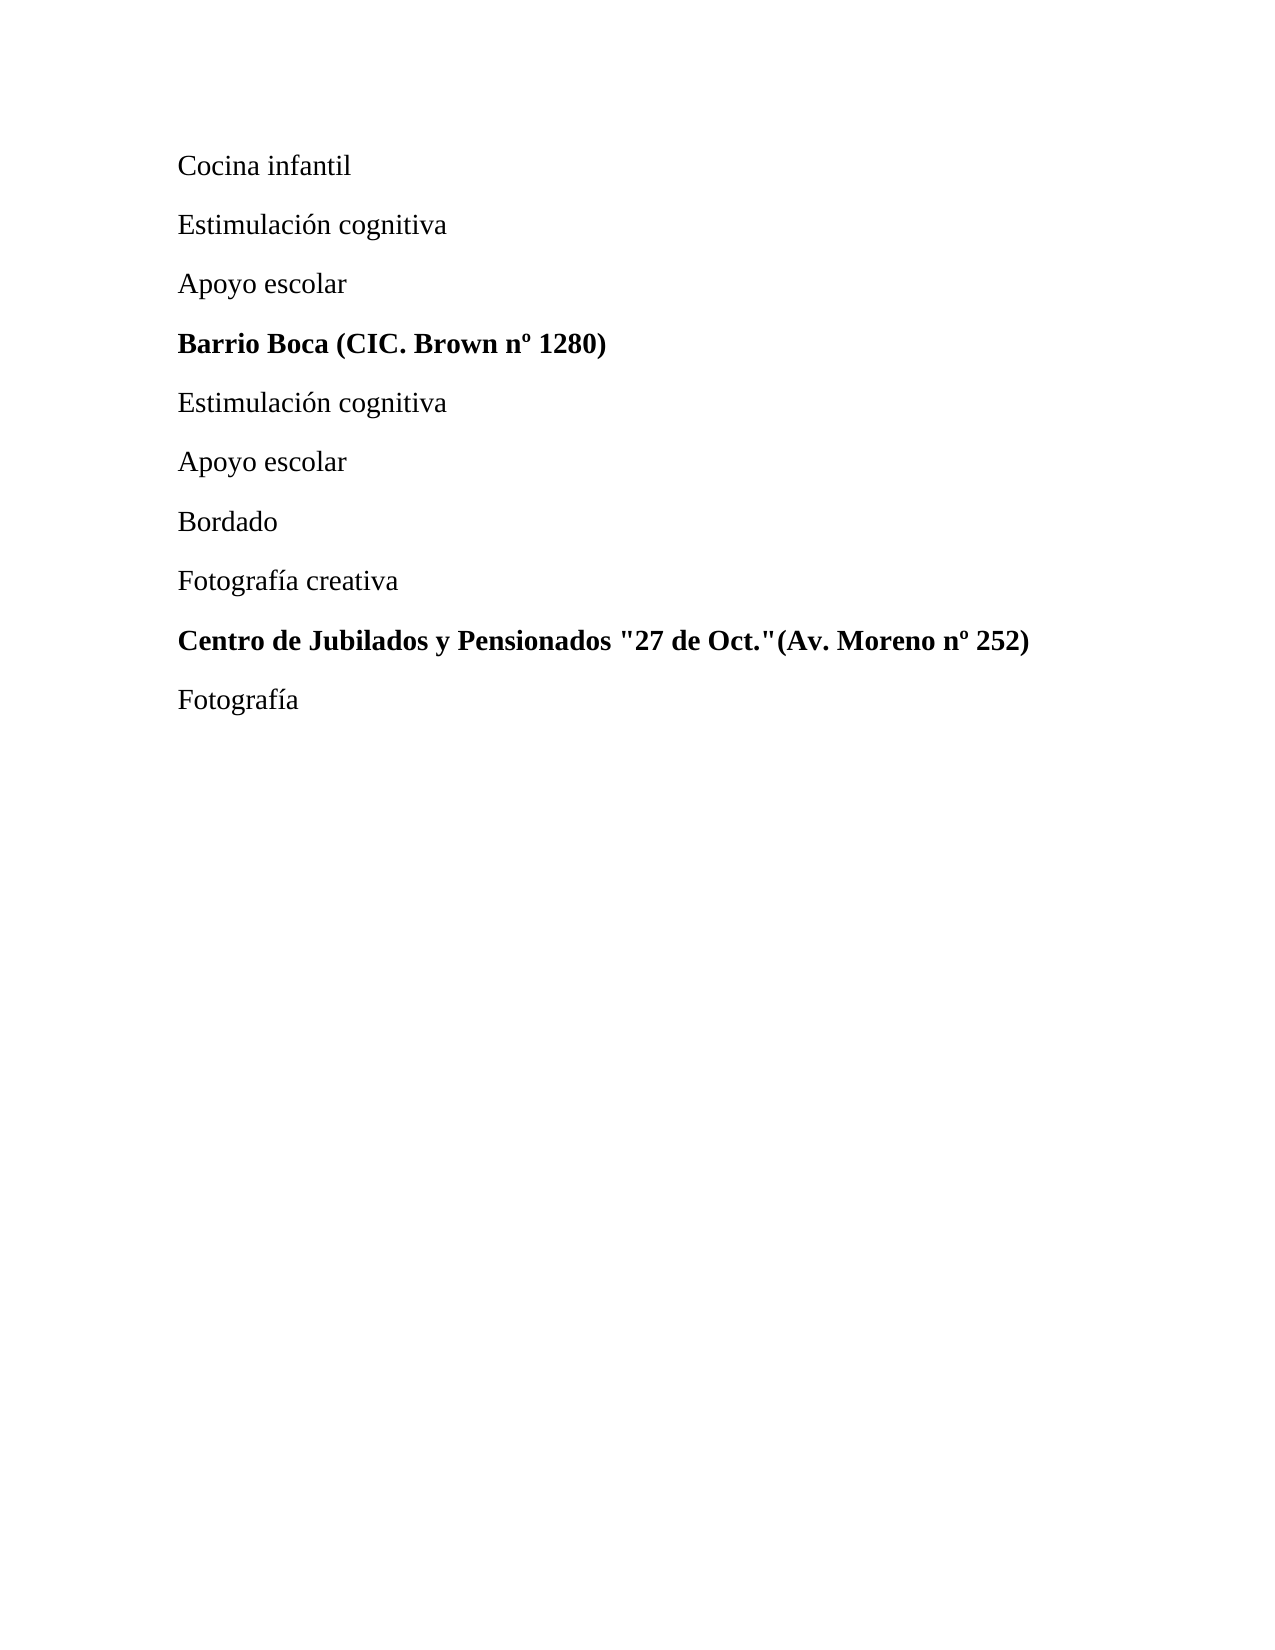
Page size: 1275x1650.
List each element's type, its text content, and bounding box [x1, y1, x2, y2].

text Apoyo escolar [177, 266, 1098, 300]
text Centro de Jubilados y Pensionados "27 de Oct."​(Av. Moreno nº 252) [177, 623, 1098, 656]
text Estimulación cognitiva [177, 207, 1098, 241]
text Estimulación cognitiva [177, 385, 1098, 419]
text Bordado [177, 504, 1098, 537]
text Cocina infantil [177, 148, 1098, 181]
text Fotografía creativa [177, 563, 1098, 597]
text Barrio Boca (CIC. Brown nº 1280) [177, 326, 1098, 359]
text Fotografía [177, 682, 1098, 716]
text Apoyo escolar [177, 444, 1098, 478]
